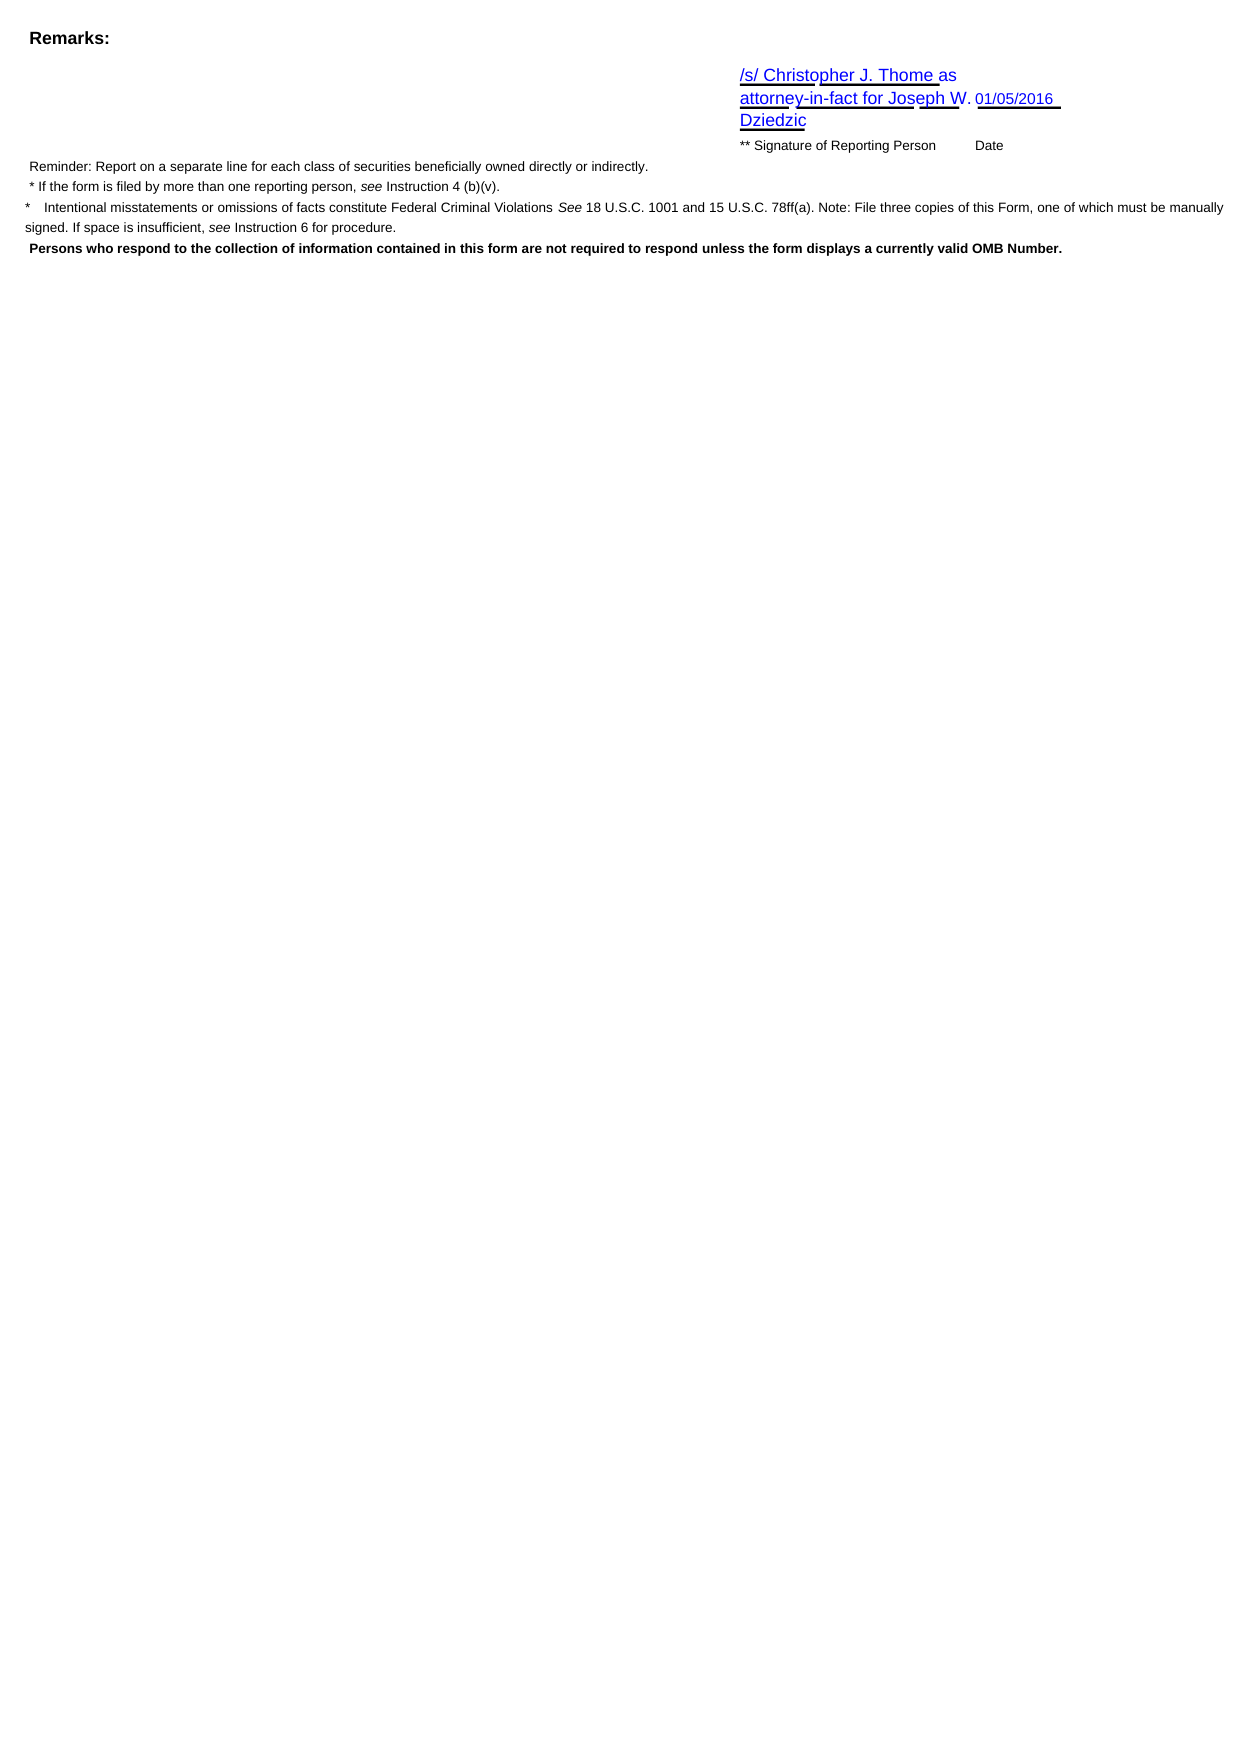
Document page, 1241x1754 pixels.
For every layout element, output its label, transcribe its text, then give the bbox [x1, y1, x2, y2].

text attorney-in-fact for Joseph W. 01/05/2016 [739, 87, 1226, 108]
text * If the form is filed by more than one reporting person, see Instruction 4 (b)(v). [29, 178, 1226, 194]
text Reminder: Report on a separate line for each class of securities beneficially owned directly or indirectly. [29, 159, 1226, 174]
text Remarks: [29, 28, 1226, 48]
list Intentional misstatements or omissions of facts constitute Federal Criminal Violations See 18 U.S.C. 1001 and 15 U.S.C. 78ff(a). Note: File three copies of this Form, one of which must be manually signed. If space is insufficient, see Instruction 6 for procedure. [25, 199, 1226, 236]
text /s/ Christopher J. Thome as [739, 64, 1226, 85]
text Persons who respond to the collection of information contained in this form are not required to respond unless the form displays a currently valid OMB Number. [29, 241, 1226, 256]
text ** Signature of Reporting Person Date [739, 138, 1226, 153]
text Dziedzic [739, 110, 1226, 130]
